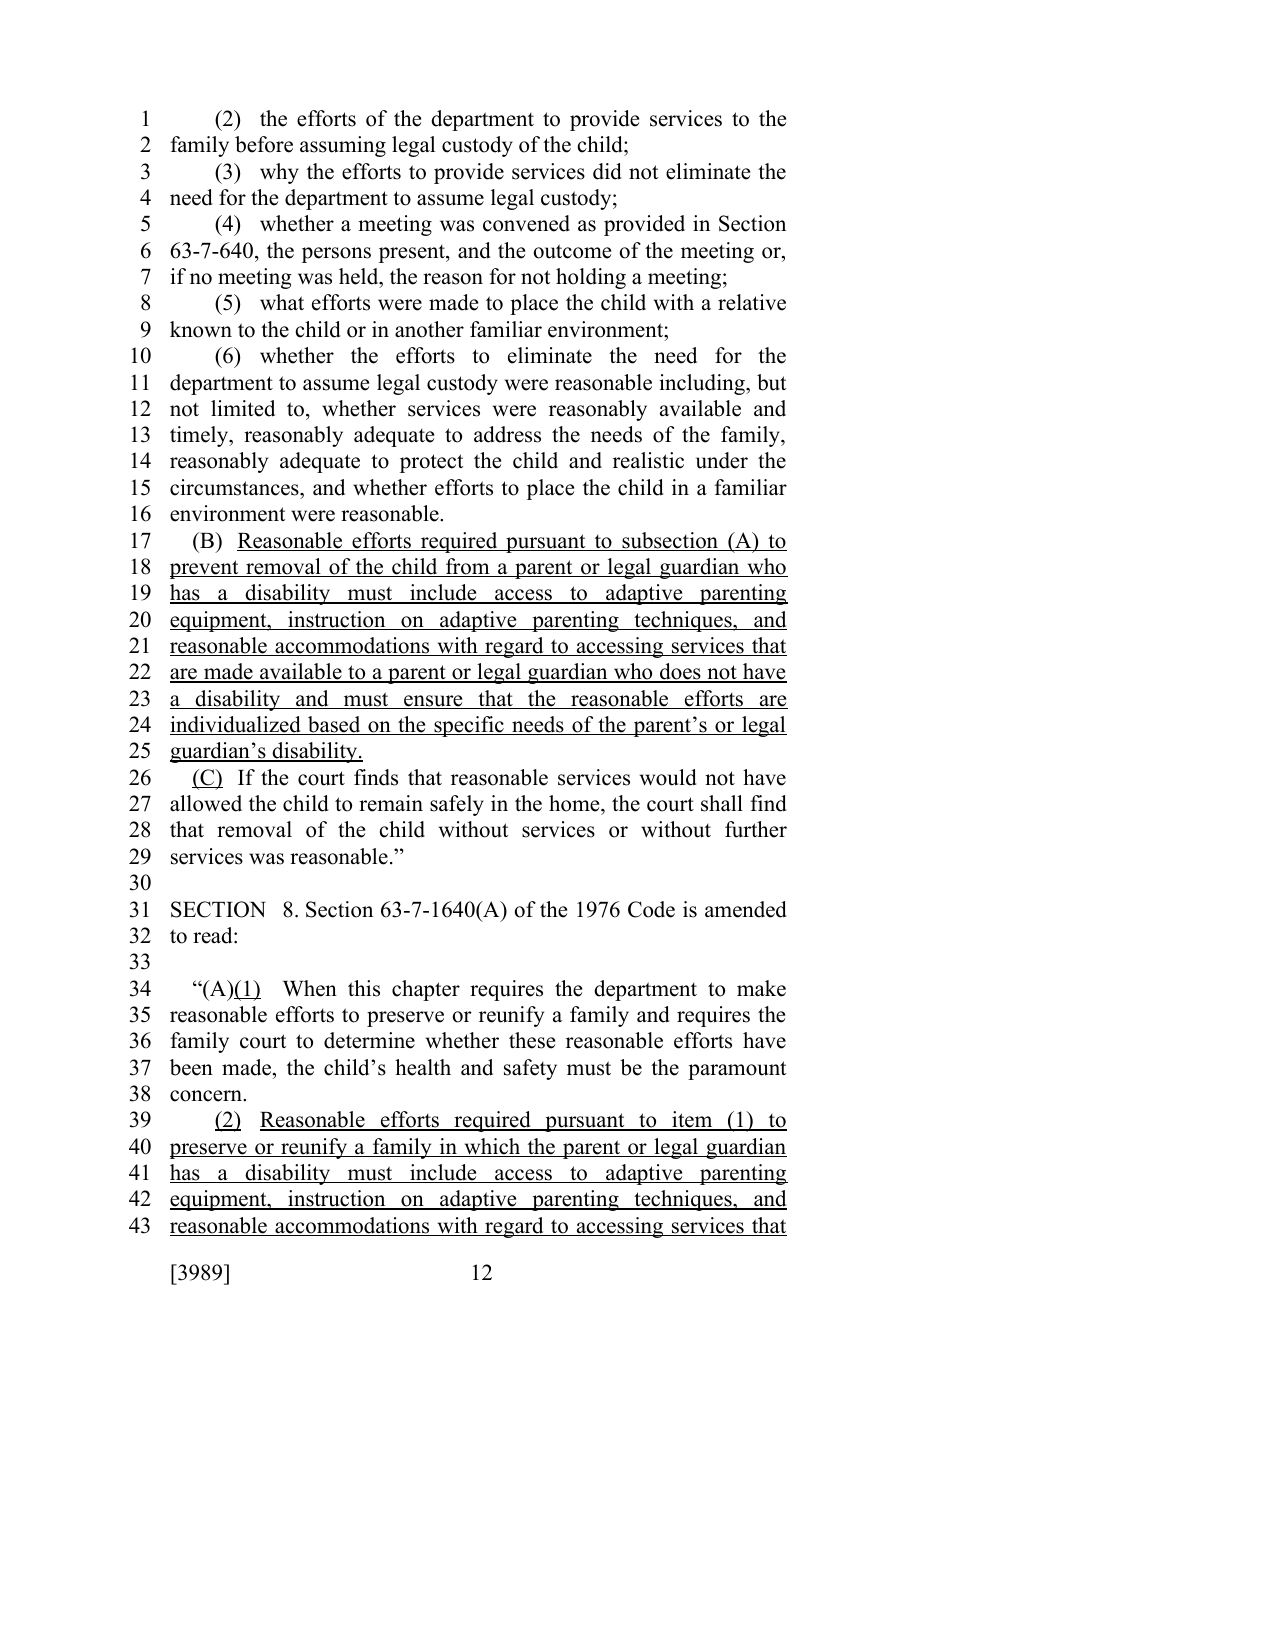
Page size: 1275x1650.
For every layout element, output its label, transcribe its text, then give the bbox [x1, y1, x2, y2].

text (C) If the court finds that reasonable services would not have allowed the child to remain safely in the home, the court shall find that removal of the child without services or without further services was reasonable.” [169, 764, 787, 869]
text SECTION 8. Section 63-7-1640(A) of the 1976 Code is amended to read: [169, 896, 787, 948]
text (2) the efforts of the department to provide services to the family before assuming legal custody of the child; [169, 105, 787, 158]
text (6) whether the efforts to eliminate the need for the department to assume legal custody were reasonable including, but not limited to, whether services were reasonably available and timely, reasonably adequate to address the needs of the family, reasonably adequate to protect the child and realistic under the circumstances, and whether efforts to place the child in a familiar environment were reasonable. [169, 342, 787, 527]
text “(A)(1) When this chapter requires the department to make reasonable efforts to preserve or reunify a family and requires the family court to determine whether these reasonable efforts have been made, the child’s health and safety must be the paramount concern. [169, 975, 787, 1106]
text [169, 1209, 787, 1235]
text (5) what efforts were made to place the child with a relative known to the child or in another familiar environment; [169, 289, 787, 342]
text (3) why the efforts to provide services did not eliminate the need for the department to assume legal custody; [169, 158, 787, 210]
text (4) whether a meeting was convened as provided in Section 63-7-640, the persons present, and the outcome of the meeting or, if no meeting was held, the reason for not holding a meeting; [169, 210, 787, 289]
